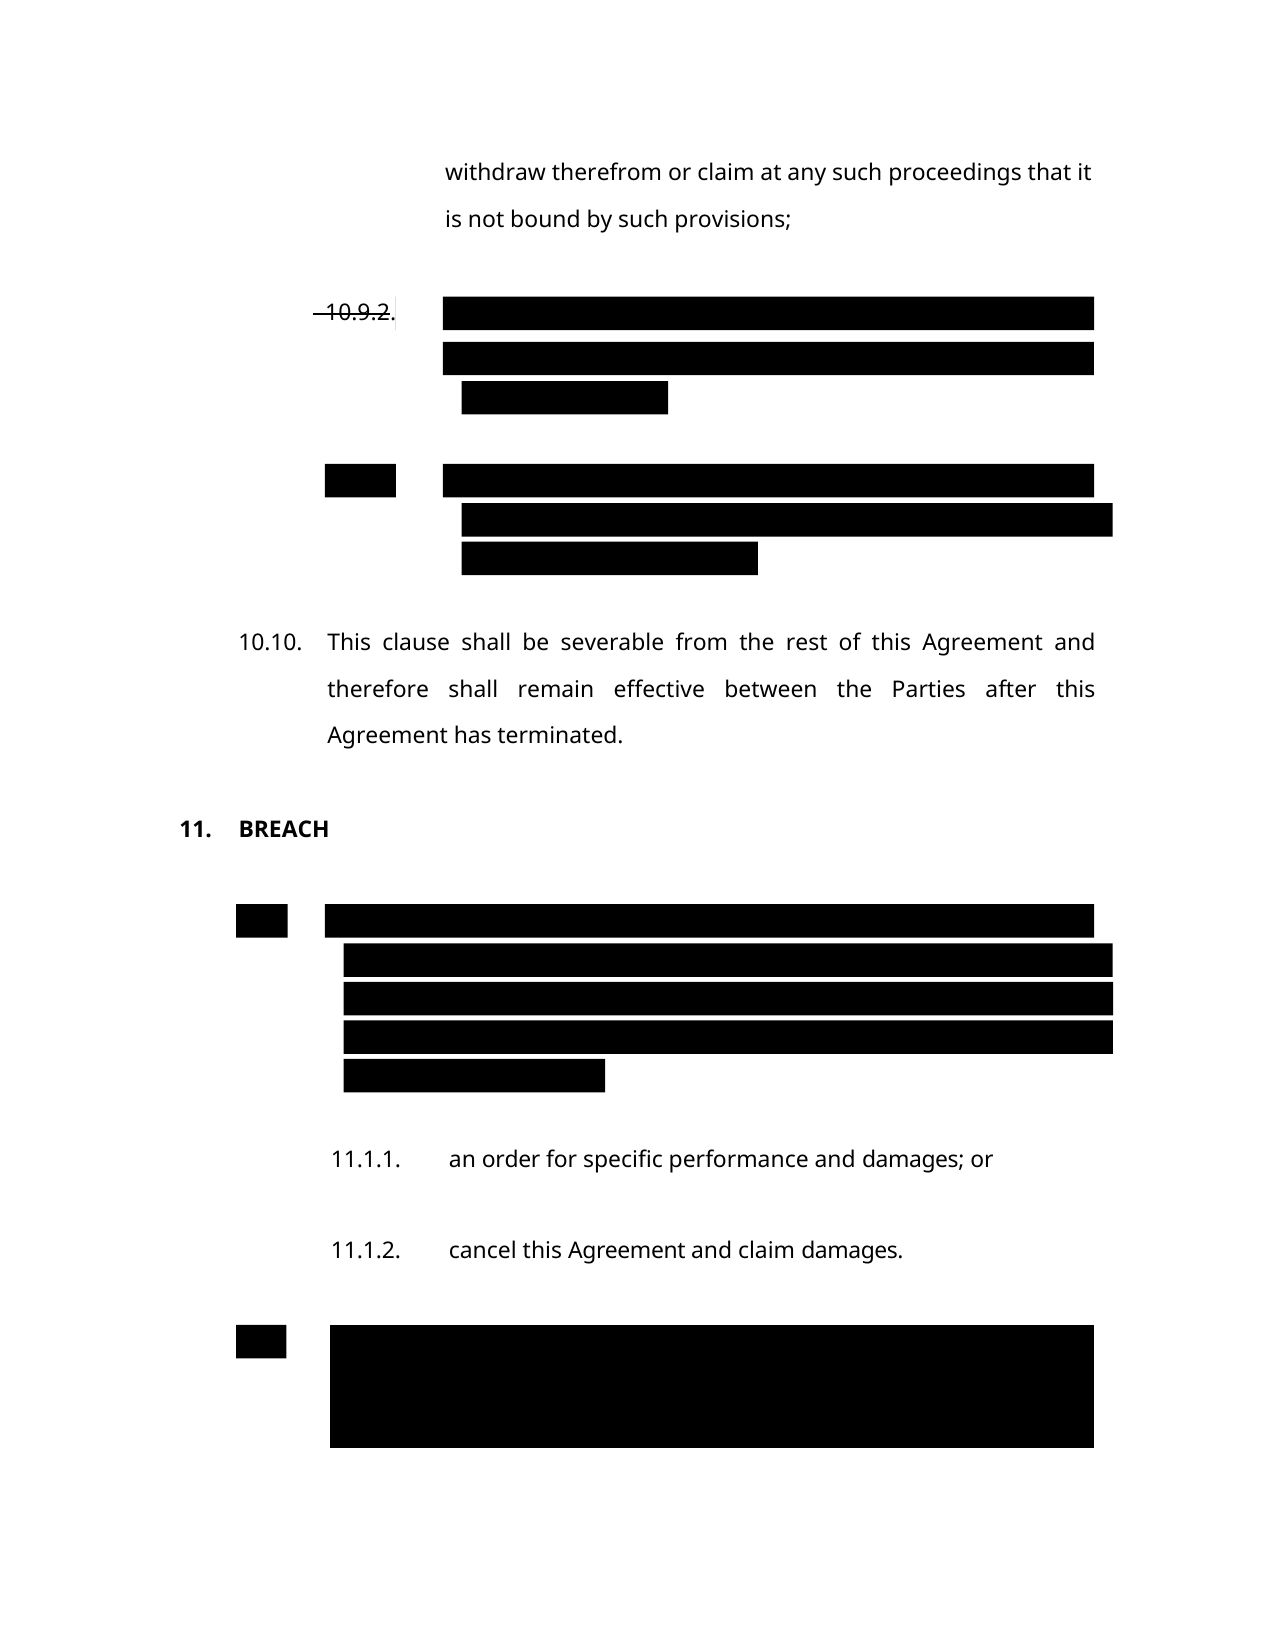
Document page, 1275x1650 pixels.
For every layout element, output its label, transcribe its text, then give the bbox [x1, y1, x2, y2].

list an order for specific performance and damages; or [331, 1143, 1167, 1174]
text withdraw therefrom or claim at any such proceedings that it is not bound by such provisions; [445, 156, 1105, 234]
subtitle BREACH [179, 813, 1167, 844]
text 10.9.2. [313, 295, 1167, 327]
list This clause shall be severable from the rest of this Agreement and therefore shall remain effective between the Parties after this Agreement has terminated. [238, 626, 1096, 751]
list cancel this Agreement and claim damages. [331, 1234, 1167, 1265]
